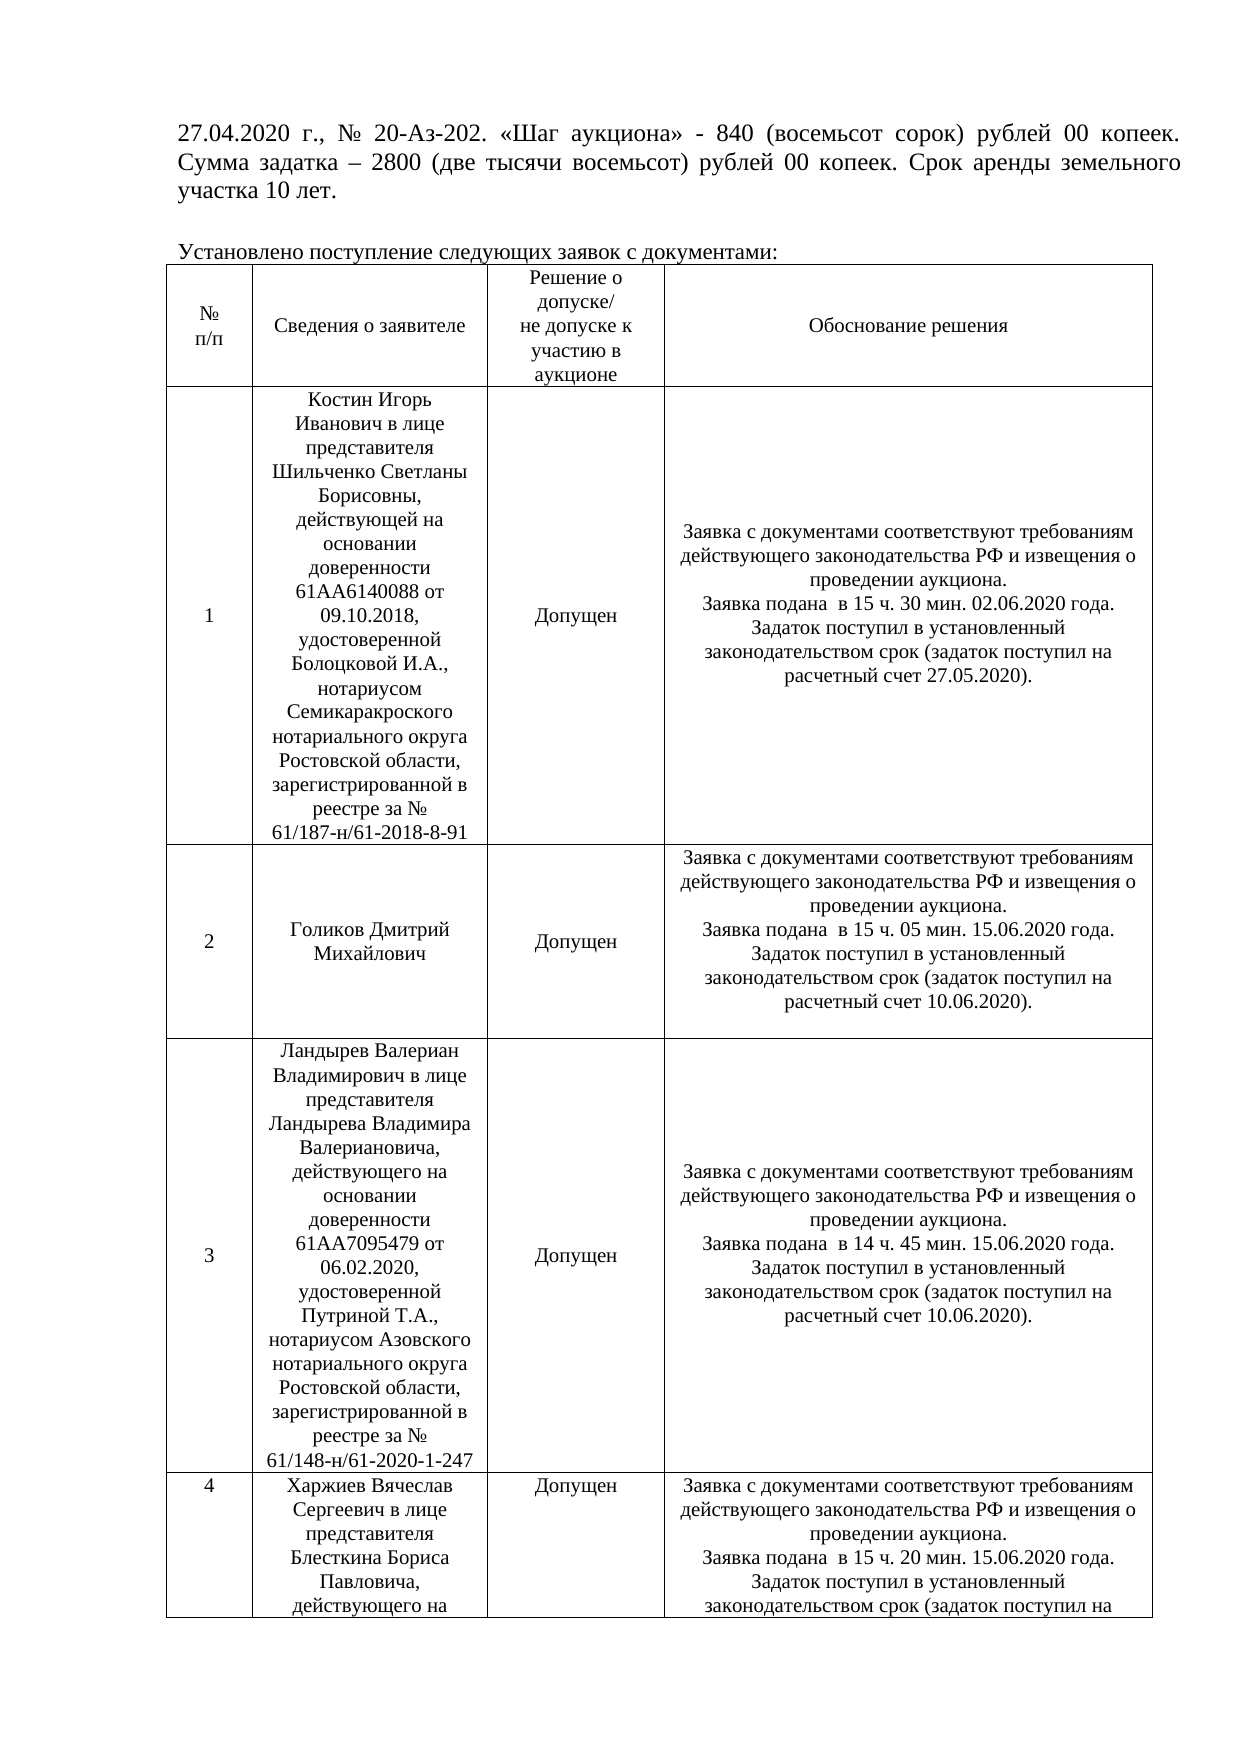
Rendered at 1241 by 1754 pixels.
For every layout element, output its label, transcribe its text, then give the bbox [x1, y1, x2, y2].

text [177, 118, 1181, 204]
table_header № п/п [167, 265, 252, 386]
table_cell Допущен [488, 845, 664, 1037]
table_cell Костин Игорь Иванович в лице представителя Шильченко Светланы Борисовны, действующей на основании доверенности 61АА6140088 от 09.10.2018, удостоверенной Болоцковой И.А., нотариусом Семикаракроского нотариального округа Ростовской области, зарегистрированной в реестре за № 61/187-н/61-2018-8-91 [253, 387, 487, 844]
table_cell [253, 1473, 487, 1617]
table_header Обоснование решения [665, 265, 1152, 386]
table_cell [665, 1473, 1152, 1617]
table_cell Допущен [488, 387, 664, 844]
table_cell 4 [167, 1473, 252, 1617]
text Установлено поступление следующих заявок с документами: [177, 238, 1181, 264]
table_cell Заявка с документами соответствуют требованиям действующего законодательства РФ и извещения о проведении аукциона. Заявка подана в 14 ч. 45 мин. 15.06.2020 года. Задаток поступил в установленный законодательством срок (задаток поступил на расчетный счет 10.06.2020). [665, 1039, 1152, 1472]
table_cell 3 [167, 1039, 252, 1472]
table_header Решение о допуске/ не допуске к участию в аукционе [488, 265, 664, 386]
table_cell 1 [167, 387, 252, 844]
table_cell Допущен [488, 1039, 664, 1472]
table_cell Заявка с документами соответствуют требованиям действующего законодательства РФ и извещения о проведении аукциона. Заявка подана в 15 ч. 05 мин. 15.06.2020 года. Задаток поступил в установленный законодательством срок (задаток поступил на расчетный счет 10.06.2020). [665, 845, 1152, 1037]
table_cell Ландырев Валериан Владимирович в лице представителя Ландырева Владимира Валериановича, действующего на основании доверенности 61АА7095479 от 06.02.2020, удостоверенной Путриной Т.А., нотариусом Азовского нотариального округа Ростовской области, зарегистрированной в реестре за № 61/148-н/61-2020-1-247 [253, 1039, 487, 1472]
table_cell Заявка с документами соответствуют требованиям действующего законодательства РФ и извещения о проведении аукциона. Заявка подана в 15 ч. 30 мин. 02.06.2020 года. Задаток поступил в установленный законодательством срок (задаток поступил на расчетный счет 27.05.2020). [665, 387, 1152, 844]
table_header Сведения о заявителе [253, 265, 487, 386]
table_cell 2 [167, 845, 252, 1037]
table_cell Голиков Дмитрий Михайлович [253, 845, 487, 1037]
table_cell Допущен [488, 1473, 664, 1617]
